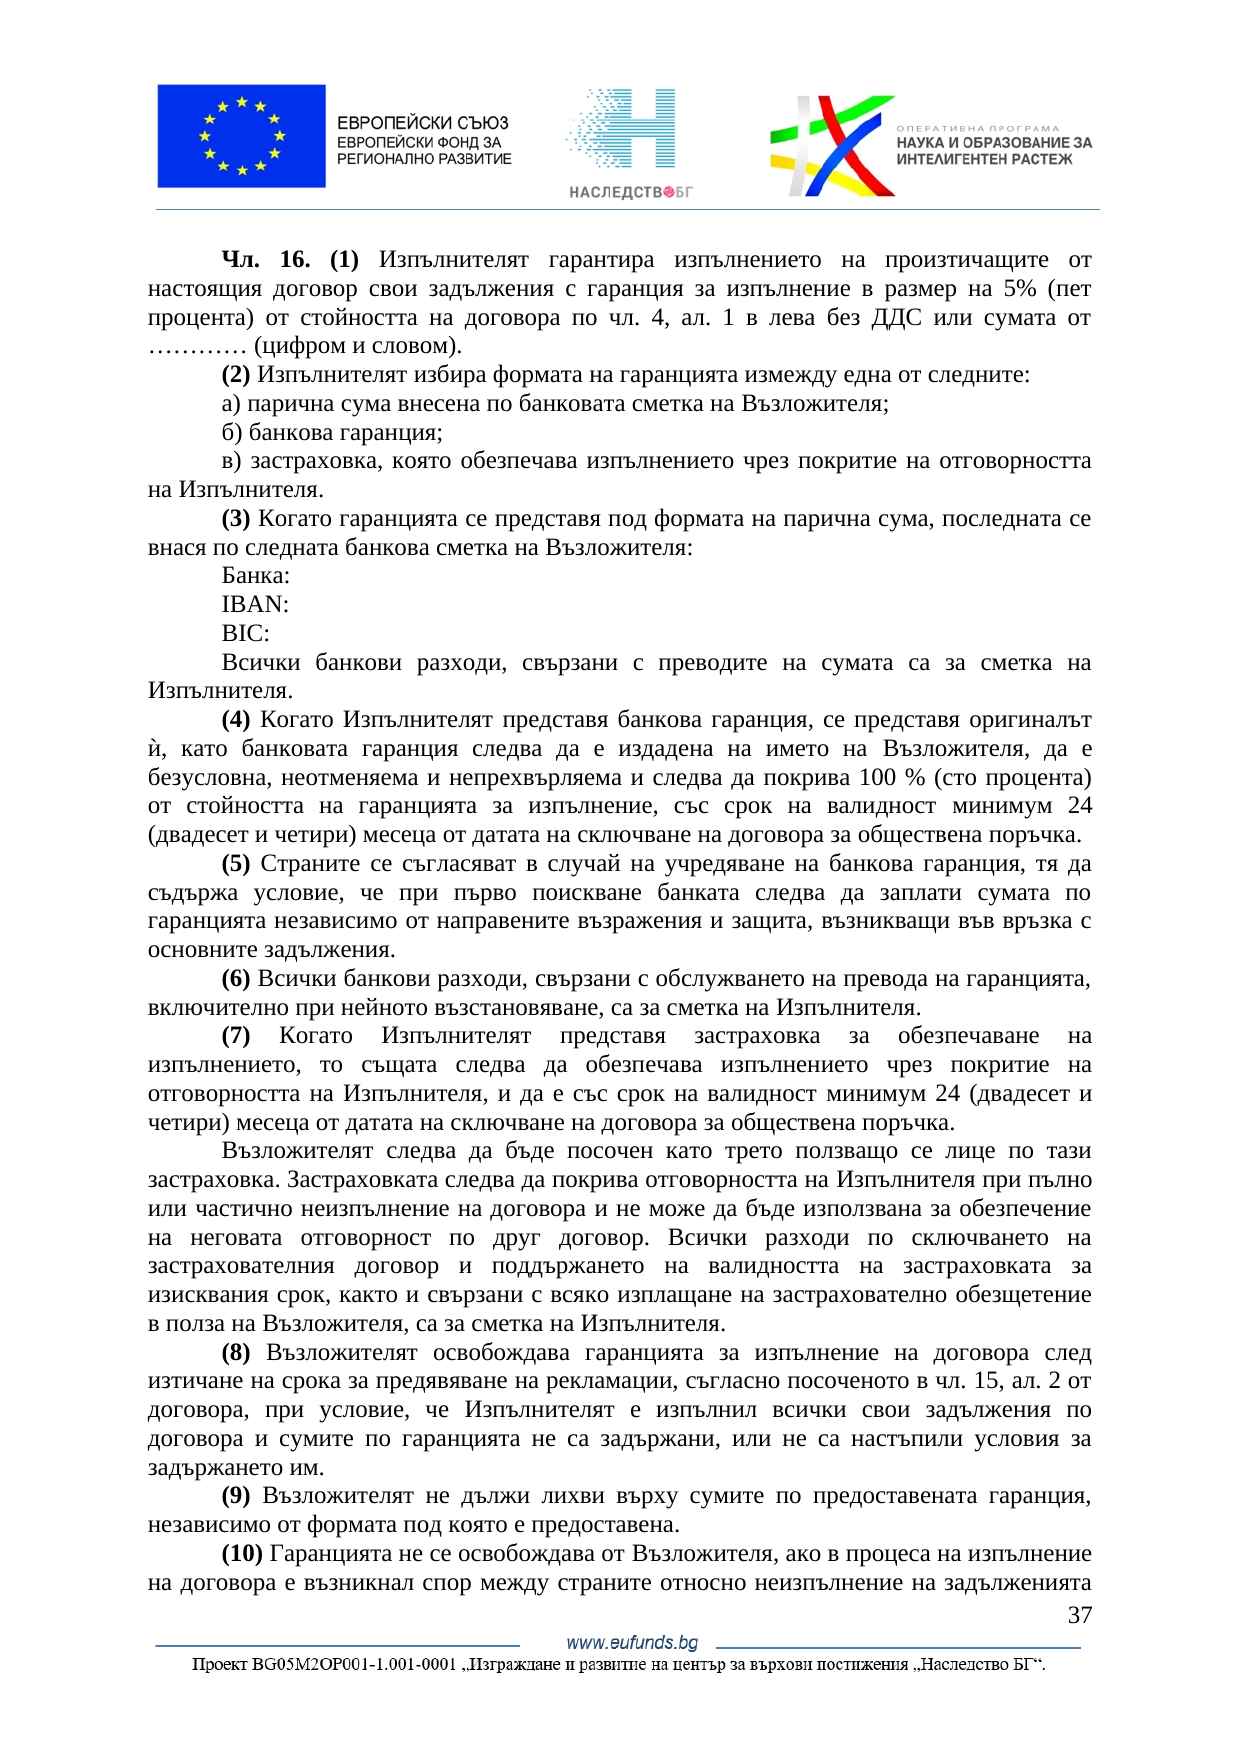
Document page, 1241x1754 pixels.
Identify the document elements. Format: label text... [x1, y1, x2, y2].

text б) банкова гаранция; [148, 417, 1093, 445]
text в) застраховка, която обезпечава изпълнението чрез покритие на отговорността на Изпълнителя. [148, 445, 1093, 503]
text (3) Когато гаранцията се представя под формата на парична сума, последната се внася по следната банкова сметка на Възложителя: [148, 503, 1093, 560]
text (8) Възложителят освобождава гаранцията за изпълнение на договора след изтичане на срока за предявяване на рекламации, съгласно посоченото в чл. 15, ал. 2 от договора, при условие, че Изпълнителят е изпълнил всички свои задължения по договора и сумите по гаранцията не са задържани, или не са настъпили условия за задържането им. [148, 1337, 1093, 1480]
text (2) Изпълнителят избира формата на гаранцията измежду една от следните: [148, 359, 1093, 388]
text Възложителят следва да бъде посочен като трето ползващо се лице по тази застраховка. Застраховката следва да покрива отговорността на Изпълнителя при пълно или частично неизпълнение на договора и не може да бъде използвана за обезпечение на неговата отговорност по друг договор. Всички разходи по сключването на застрахователния договор и поддържането на валидността на застраховката за изисквания срок, както и свързани с всяко изплащане на застрахователно обезщетение в полза на Възложителя, са за сметка на Изпълнителя. [148, 1135, 1093, 1337]
text (9) Възложителят не дължи лихви върху сумите по предоставената гаранция, независимо от формата под която е предоставена. [148, 1480, 1093, 1538]
text Чл. 16. (1) Изпълнителят гарантира изпълнението на произтичащите от настоящия договор свои задължения с гаранция за изпълнение в размер на 5% (пет процента) от стойността на договора по чл. 4, ал. 1 в лева без ДДС или сумата от ………… (цифром и словом). [148, 244, 1093, 359]
text Всички банкови разходи, свързани с преводите на сумата са за сметка на Изпълнителя. [148, 647, 1093, 704]
text IBAN: [148, 589, 1093, 618]
text (7) Когато Изпълнителят представя застраховка за обезпечаване на изпълнението, то същата следва да обезпечава изпълнението чрез покритие на отговорността на Изпълнителя, и да е със срок на валидност минимум 24 (двадесет и четири) месеца от датата на сключване на договора за обществена поръчка. [148, 1020, 1093, 1135]
text (6) Всички банкови разходи, свързани с обслужването на превода на гаранцията, включително при нейното възстановяване, са за сметка на Изпълнителя. [148, 963, 1093, 1020]
text а) парична сума внесена по банковата сметка на Възложителя; [148, 388, 1093, 417]
picture [147, 1628, 1093, 1681]
text Банка: [148, 560, 1093, 589]
text BIC: [148, 618, 1093, 647]
text (5) Страните се съгласяват в случай на учредяване на банкова гаранция, тя да съдържа условие, че при първо поискване банката следва да заплати сумата по гаранцията независимо от направените възражения и защита, възникващи във връзка с основните задължения. [148, 848, 1093, 963]
picture [147, 73, 1107, 216]
text (4) Когато Изпълнителят представя банкова гаранция, се представя оригиналът ѝ, като банковата гаранция следва да е издадена на името на Възложителя, да е безусловна, неотменяема и непрехвърляема и следва да покрива 100 % (сто процента) от стойността на гаранцията за изпълнение, със срок на валидност минимум 24 (двадесет и четири) месеца от датата на сключване на договора за обществена поръчка. [148, 704, 1093, 848]
